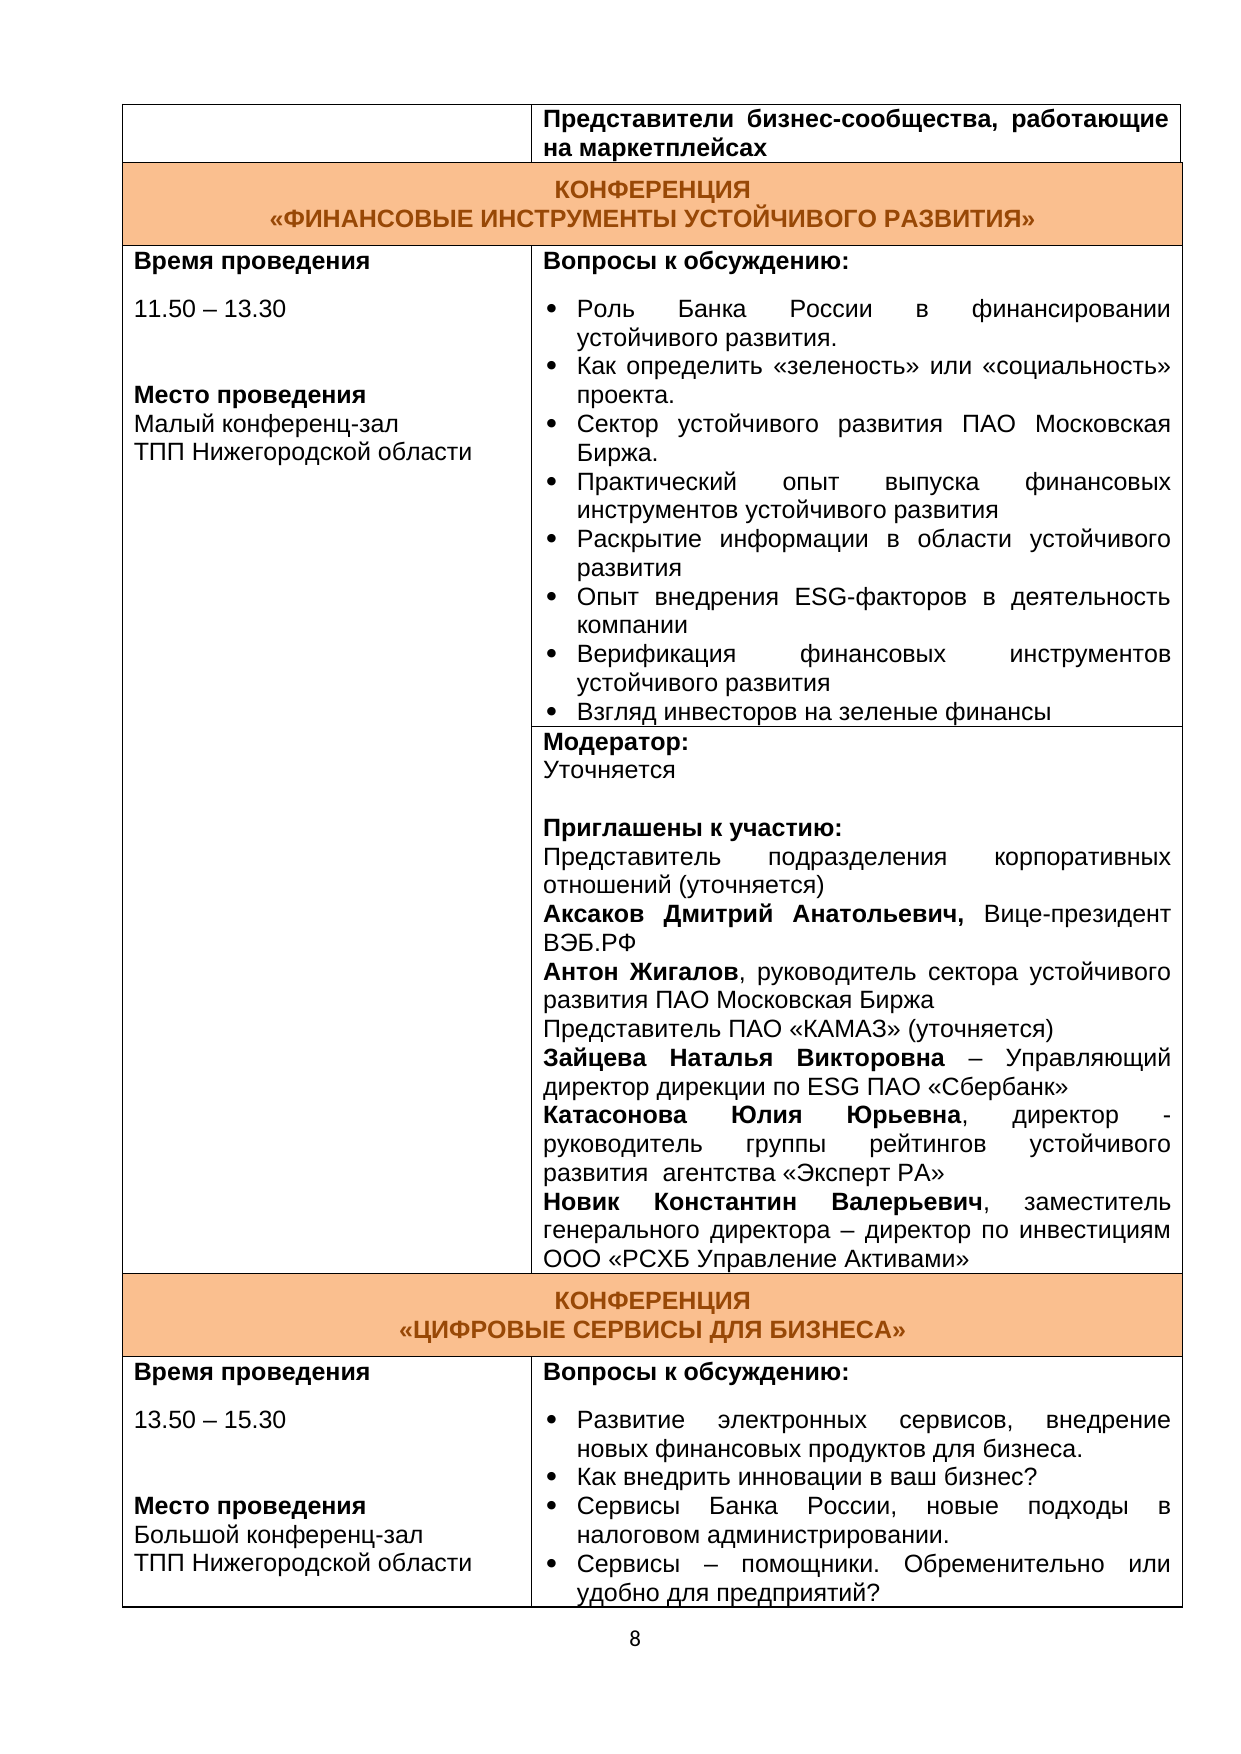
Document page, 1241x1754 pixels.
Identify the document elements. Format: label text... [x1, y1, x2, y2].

table_cell Модератор: Уточняется Приглашены к участию: Представитель подразделения корпоративных отношений (уточняется) Аксаков Дмитрий Анатольевич, Вице-президент ВЭБ.РФ Антон Жигалов, руководитель сектора устойчивого развития ПАО Московская Биржа Представитель ПАО «КАМАЗ» (уточняется) Зайцева Наталья Викторовна – Управляющий директор дирекции по ESG ПАО «Сбербанк» Катасонова Юлия Юрьевна, директор - руководитель группы рейтингов устойчивого развития агентства «Эксперт РА» Новик Константин Валерьевич, заместитель генерального директора – директор по инвестициям ООО «РСХБ Управление Активами» [532, 727, 1182, 1273]
table_cell КОНФЕРЕНЦИЯ «ЦИФРОВЫЕ СЕРВИСЫ ДЛЯ БИЗНЕСА» [123, 1274, 1182, 1356]
table_cell КОНФЕРЕНЦИЯ «ФИНАНСОВЫЕ ИНСТРУМЕНТЫ УСТОЙЧИВОГО РАЗВИТИЯ» [123, 163, 1182, 245]
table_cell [123, 1357, 531, 1606]
table_cell Вопросы к обсуждению: Развитие электронных сервисов, внедрение новых финансовых продуктов для бизнеса. Как внедрить инновации в ваш бизнес? Сервисы Банка России, новые подходы в налоговом администрировании. Сервисы – помощники. Обременительно или удобно для предприятий? [532, 1357, 1182, 1606]
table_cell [532, 105, 1180, 162]
table_cell Вопросы к обсуждению: Роль Банка России в финансировании устойчивого развития. Как определить «зеленость» или «социальность» проекта. Сектор устойчивого развития ПАО Московская Биржа. Практический опыт выпуска финансовых инструментов устойчивого развития Раскрытие информации в области устойчивого развития Опыт внедрения ESG-факторов в деятельность компании Верификация финансовых инструментов устойчивого развития Взгляд инвесторов на зеленые финансы [532, 246, 1182, 726]
table_cell Время проведения 11.50 – 13.30 Место проведения Малый конференц-зал ТПП Нижегородской области [123, 246, 531, 1273]
